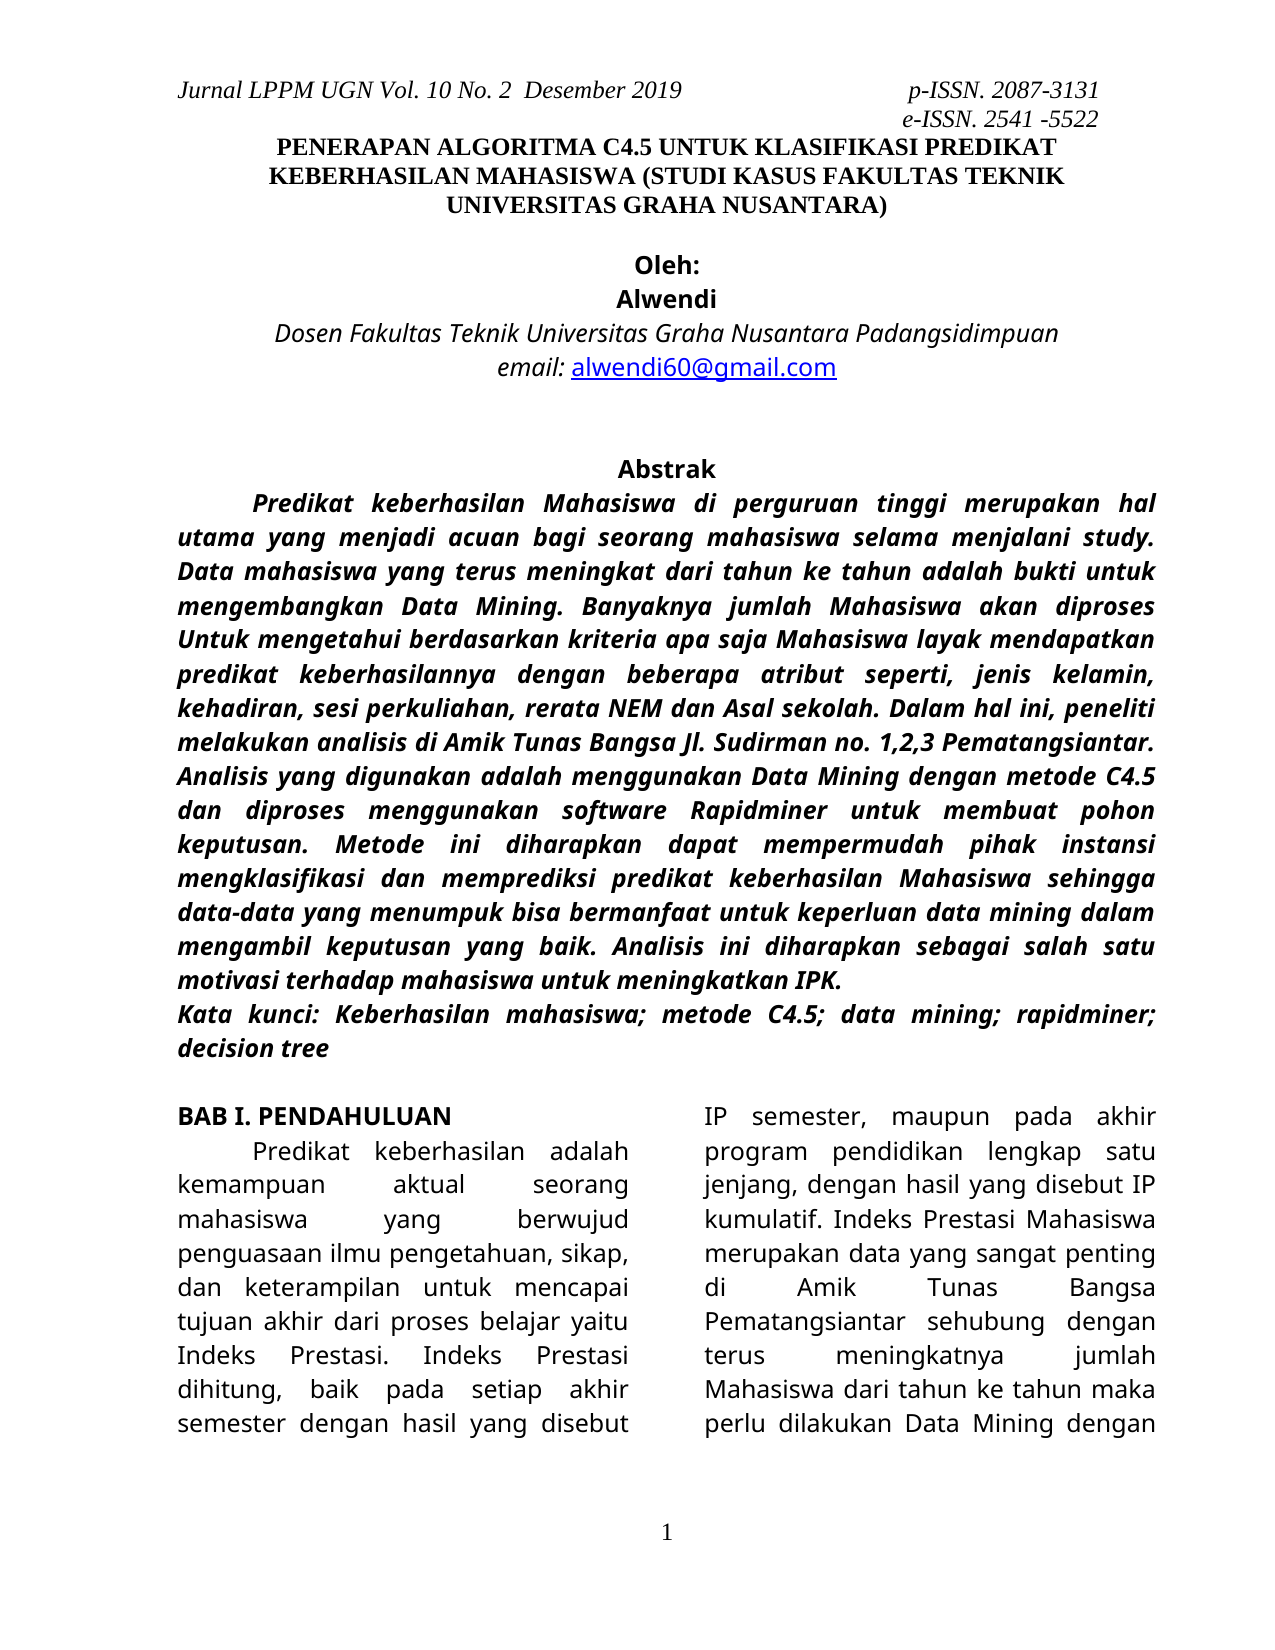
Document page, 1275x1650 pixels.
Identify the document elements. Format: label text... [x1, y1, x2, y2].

text email: alwendi60@gmail.com [177, 350, 1156, 384]
text Alwendi [177, 282, 1156, 316]
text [177, 1133, 629, 1440]
text Dosen Fakultas Teknik Universitas Graha Nusantara Padangsidimpuan [177, 316, 1156, 350]
text Predikat keberhasilan Mahasiswa di perguruan tinggi merupakan hal utama yang menjadi acuan bagi seorang mahasiswa selama menjalani study. Data mahasiswa yang terus meningkat dari tahun ke tahun adalah bukti untuk mengembangkan Data Mining. Banyaknya jumlah Mahasiswa akan diproses Untuk mengetahui berdasarkan kriteria apa saja Mahasiswa layak mendapatkan predikat keberhasilannya dengan beberapa atribut seperti, jenis kelamin, kehadiran, sesi perkuliahan, rerata NEM dan Asal sekolah. Dalam hal ini, peneliti melakukan analisis di Amik Tunas Bangsa Jl. Sudirman no. 1,2,3 Pematangsiantar. Analisis yang digunakan adalah menggunakan Data Mining dengan metode C4.5 dan diproses menggunakan software Rapidminer untuk membuat pohon keputusan. Metode ini diharapkan dapat mempermudah pihak instansi mengklasifikasi dan memprediksi predikat keberhasilan Mahasiswa sehingga data-data yang menumpuk bisa bermanfaat untuk keperluan data mining dalam mengambil keputusan yang baik. Analisis ini diharapkan sebagai salah satu motivasi terhadap mahasiswa untuk meningkatkan IPK. [177, 486, 1156, 997]
text Oleh: [177, 247, 1156, 282]
text PENERAPAN ALGORITMA C4.5 UNTUK KLASIFIKASI PREDIKAT KEBERHASILAN MAHASISWA (STUDI KASUS FAKULTAS TEKNIK [177, 132, 1156, 190]
text BAB I. PENDAHULUAN [177, 1099, 629, 1133]
text Abstrak [177, 452, 1156, 486]
text Kata kunci: Keberhasilan mahasiswa; metode C4.5; data mining; rapidminer; decision tree [177, 997, 1156, 1065]
text UNIVERSITAS GRAHA NUSANTARA) [177, 190, 1156, 219]
